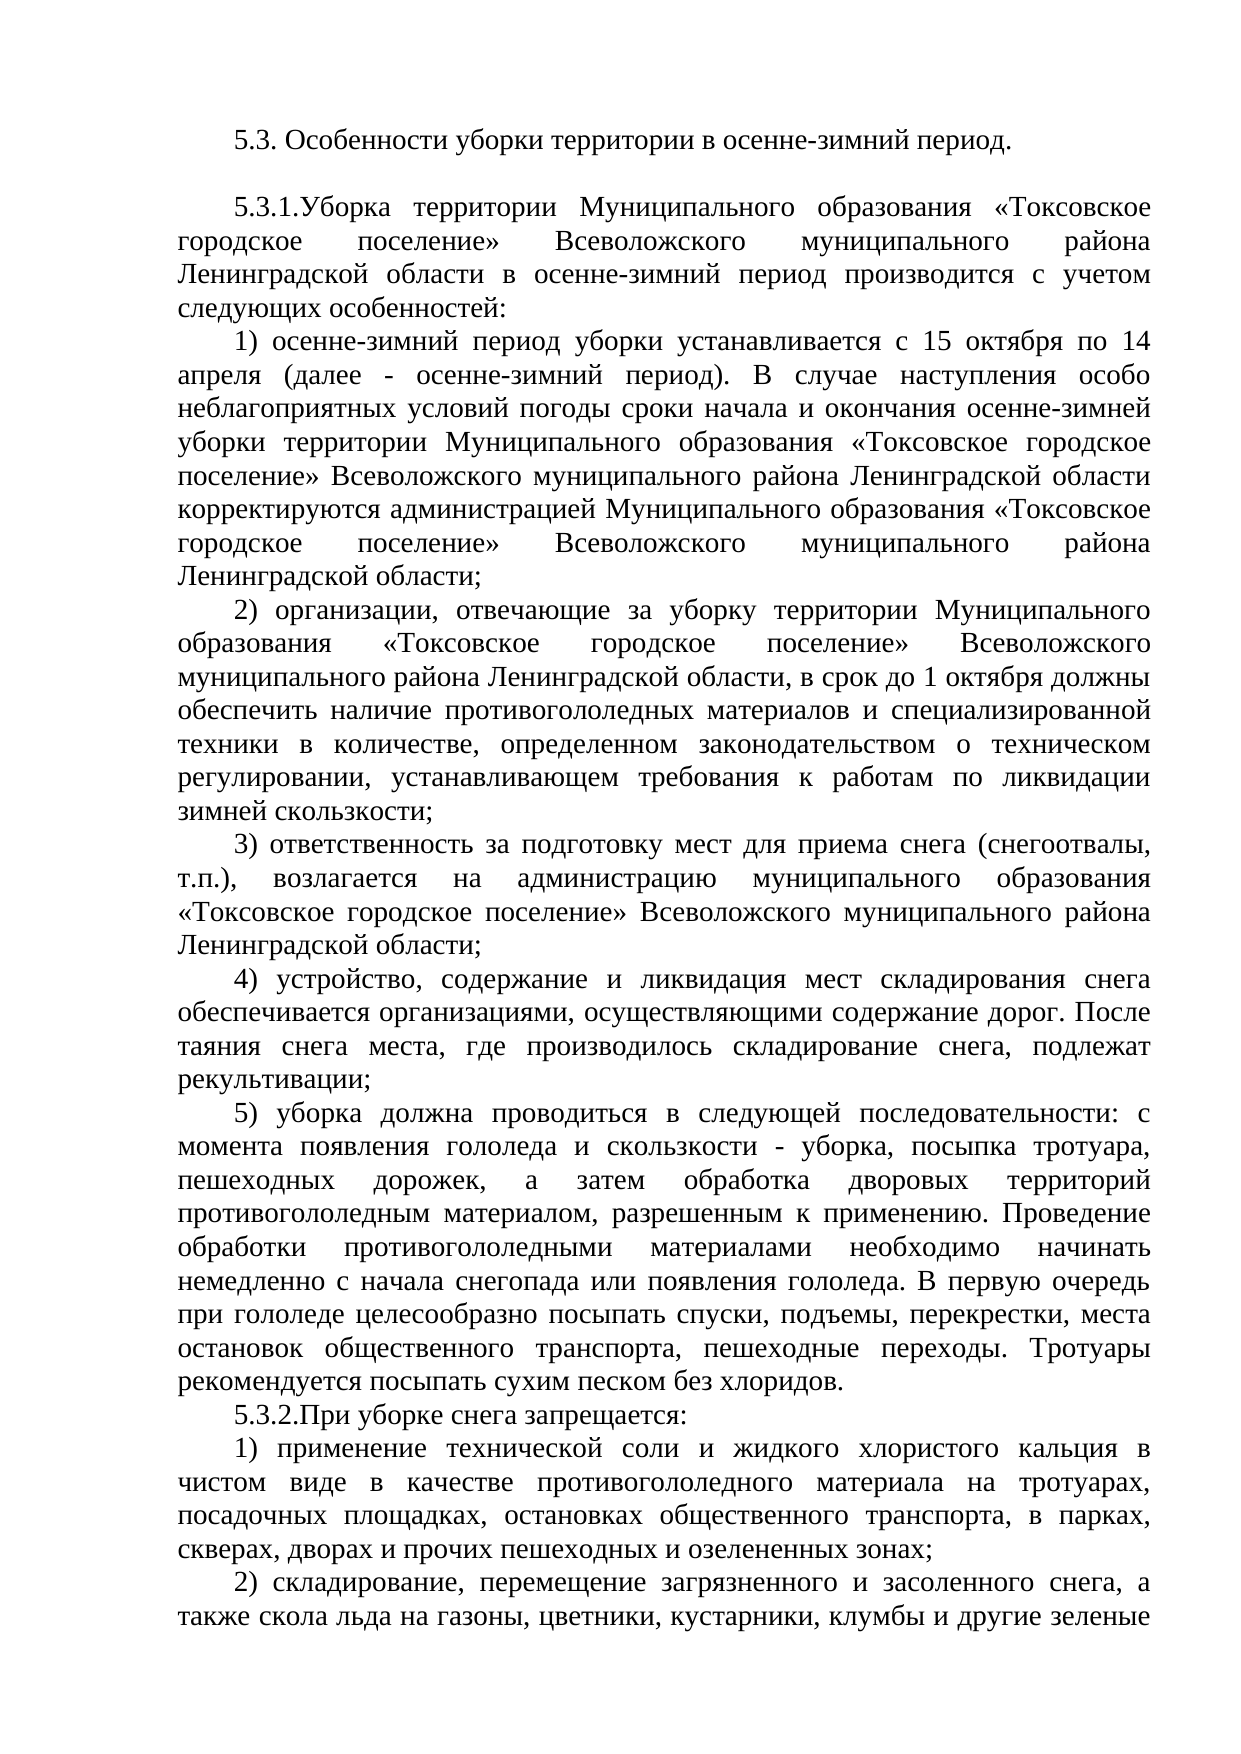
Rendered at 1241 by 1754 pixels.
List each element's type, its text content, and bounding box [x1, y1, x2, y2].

text 4) устройство, содержание и ликвидация мест складирования снега обеспечивается организациями, осуществляющими содержание дорог. После таяния снега места, где производилось складирование снега, подлежат рекультивации; [177, 961, 1152, 1095]
text 5) уборка должна проводиться в следующей последовательности: с момента появления гололеда и скользкости - уборка, посыпка тротуара, пешеходных дорожек, а затем обработка дворовых территорий противогололедным материалом, разрешенным к применению. Проведение обработки противогололедными материалами необходимо начинать немедленно с начала снегопада или появления гололеда. В первую очередь при гололеде целесообразно посыпать спуски, подъемы, перекрестки, места остановок общественного транспорта, пешеходные переходы. Тротуары рекомендуется посыпать сухим песком без хлоридов. [177, 1095, 1152, 1397]
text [177, 1564, 1152, 1632]
text 5.3. Особенности уборки территории в осенне-зимний период. [177, 122, 1152, 156]
text 2) организации, отвечающие за уборку территории Муниципального образования «Токсовское городское поселение» Всеволожского муниципального района Ленинградской области, в срок до 1 октября должны обеспечить наличие противогололедных материалов и специализированной техники в количестве, определенном законодательством о техническом регулировании, устанавливающем требования к работам по ликвидации зимней скользкости; [177, 592, 1152, 827]
text 5.3.2.При уборке снега запрещается: [177, 1397, 1152, 1430]
text 3) ответственность за подготовку мест для приема снега (снегоотвалы, т.п.), возлагается на администрацию муниципального образования «Токсовское городское поселение» Всеволожского муниципального района Ленинградской области; [177, 827, 1152, 961]
text 1) осенне-зимний период уборки устанавливается с 15 октября по 14 апреля (далее - осенне-зимний период). В случае наступления особо неблагоприятных условий погоды сроки начала и окончания осенне-зимней уборки территории Муниципального образования «Токсовское городское поселение» Всеволожского муниципального района Ленинградской области корректируются администрацией Муниципального образования «Токсовское городское поселение» Всеволожского муниципального района Ленинградской области; [177, 323, 1152, 592]
text 1) применение технической соли и жидкого хлористого кальция в чистом виде в качестве противогололедного материала на тротуарах, посадочных площадках, остановках общественного транспорта, в парках, скверах, дворах и прочих пешеходных и озелененных зонах; [177, 1430, 1152, 1564]
text 5.3.1.Уборка территории Муниципального образования «Токсовское городское поселение» Всеволожского муниципального района Ленинградской области в осенне-зимний период производится с учетом следующих особенностей: [177, 189, 1152, 323]
